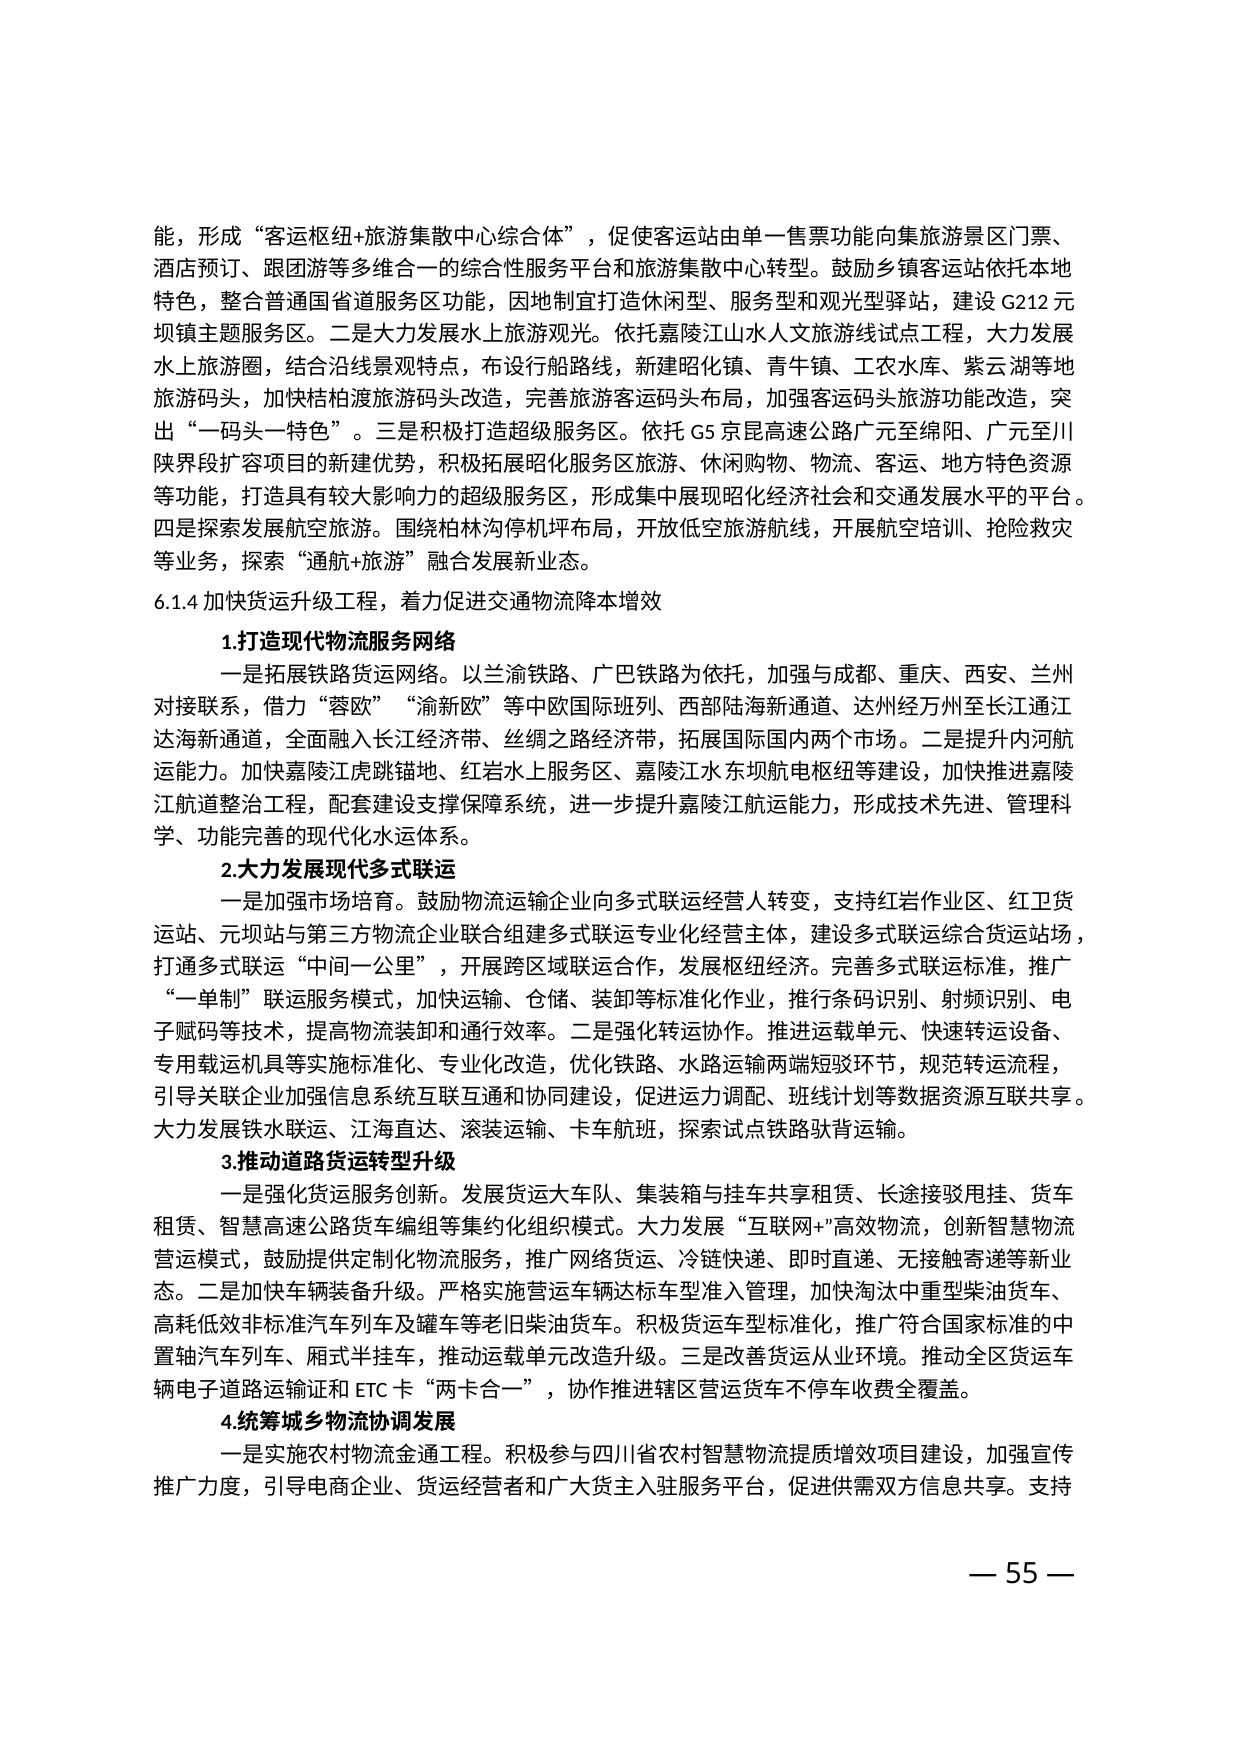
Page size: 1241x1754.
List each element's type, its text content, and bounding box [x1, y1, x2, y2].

subtitle 6.1.4 加快货运升级工程，着力促进交通物流降本增效 [153, 584, 1075, 616]
text 3.推动道路货运转型升级 [153, 1144, 1075, 1176]
text 1.打造现代物流服务网络 [153, 624, 1075, 656]
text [153, 1436, 1075, 1501]
text 一是强化货运服务创新。发展货运大车队、集装箱与挂车共享租赁、长途接驳甩挂、货车租赁、智慧高速公路货车编组等集约化组织模式。大力发展“互联网+”高效物流，创新智慧物流营运模式，鼓励提供定制化物流服务，推广网络货运、冷链快递、即时直递、无接触寄递等新业态。二是加快车辆装备升级。严格实施营运车辆达标车型准入管理，加快淘汰中重型柴油货车、高耗低效非标准汽车列车及罐车等老旧柴油货车。积极货运车型标准化，推广符合国家标准的中置轴汽车列车、厢式半挂车，推动运载单元改造升级。三是改善货运从业环境。推动全区货运车辆电子道路运输证和ETC卡“两卡合一”，协作推进辖区营运货车不停车收费全覆盖。 [153, 1176, 1075, 1404]
text 一是加强市场培育。鼓励物流运输企业向多式联运经营人转变，支持红岩作业区、红卫货运站、元坝站与第三方物流企业联合组建多式联运专业化经营主体，建设多式联运综合货运站场，打通多式联运“中间一公里”，开展跨区域联运合作，发展枢纽经济。完善多式联运标准，推广“一单制”联运服务模式，加快运输、仓储、装卸等标准化作业，推行条码识别、射频识别、电子赋码等技术，提高物流装卸和通行效率。二是强化转运协作。推进运载单元、快速转运设备、专用载运机具等实施标准化、专业化改造，优化铁路、水路运输两端短驳环节，规范转运流程，引导关联企业加强信息系统互联互通和协同建设，促进运力调配、班线计划等数据资源互联共享。大力发展铁水联运、江海直达、滚装运输、卡车航班，探索试点铁路驮背运输。 [153, 884, 1075, 1144]
text 一是拓展铁路货运网络。以兰渝铁路、广巴铁路为依托，加强与成都、重庆、西安、兰州对接联系，借力“蓉欧”“渝新欧”等中欧国际班列、西部陆海新通道、达州经万州至长江通江达海新通道，全面融入长江经济带、丝绸之路经济带，拓展国际国内两个市场。二是提升内河航运能力。加快嘉陵江虎跳锚地、红岩水上服务区、嘉陵江水东坝航电枢纽等建设，加快推进嘉陵江航道整治工程，配套建设支撑保障系统，进一步提升嘉陵江航运能力，形成技术先进、管理科学、功能完善的现代化水运体系。 [153, 656, 1075, 851]
text 4.统筹城乡物流协调发展 [153, 1404, 1075, 1436]
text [153, 218, 1075, 576]
text 2.大力发展现代多式联运 [153, 851, 1075, 884]
